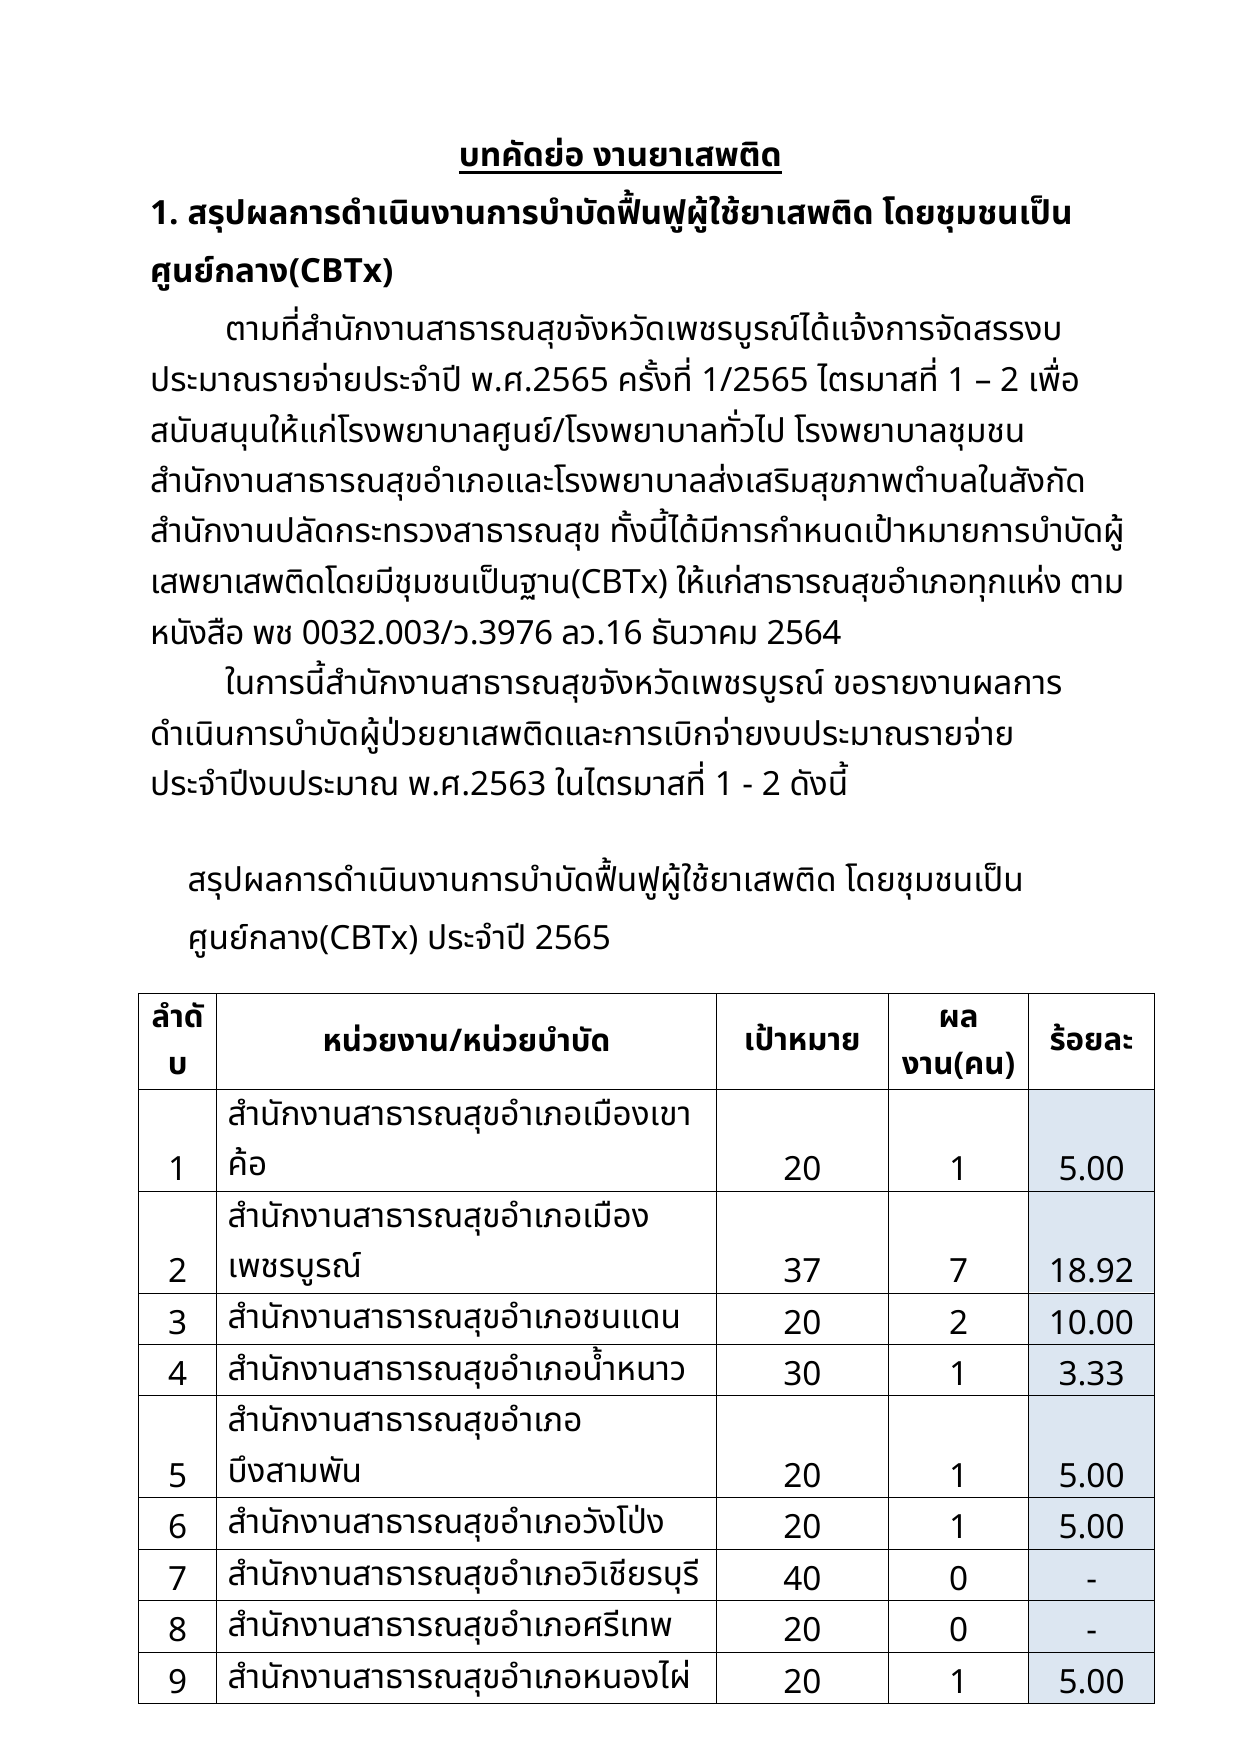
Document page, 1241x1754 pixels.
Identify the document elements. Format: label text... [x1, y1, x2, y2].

table_cell 3 [139, 1294, 216, 1344]
table_header เป้าหมาย [717, 994, 888, 1089]
table_cell 20 [717, 1498, 888, 1549]
table_cell 5.00 [1029, 1498, 1154, 1549]
table_cell 1 [139, 1090, 216, 1191]
table_cell 18.92 [1029, 1192, 1154, 1292]
text ตามที่สำนักงานสาธารณสุขจังหวัดเพชรบูรณ์ได้แจ้งการจัดสรรงบประมาณรายจ่ายประจำปี พ.ศ.2565 ครั้งที่ 1/2565 ไตรมาสที่ 1 – 2 เพื่อสนับสนุนให้แก่โรงพยาบาลศูนย์/โรงพยาบาลทั่วไป โรงพยาบาลชุมชน สำนักงานสาธารณสุขอำเภอและโรงพยาบาลส่งเสริมสุขภาพตำบลในสังกัดสำนักงานปลัดกระทรวงสาธารณสุข ทั้งนี้ได้มีการกำหนดเป้าหมายการบำบัดผู้เสพยาเสพติดโดยมีชุมชนเป็นฐาน(CBTx) ให้แก่สาธารณสุขอำเภอทุกแห่ง ตามหนังสือ พช 0032.003/ว.3976 ลว.16 ธันวาคม 2564 [150, 305, 1124, 659]
table_cell สำนักงานสาธารณสุขอำเภอวิเชียรบุรี [217, 1550, 716, 1600]
table_cell 6 [139, 1498, 216, 1549]
table_cell สำนักงานสาธารณสุขอำเภอน้ำหนาว [217, 1345, 716, 1395]
table_cell 40 [717, 1550, 888, 1600]
table_cell 1 [889, 1090, 1028, 1191]
table_cell สำนักงานสาธารณสุขอำเภอชนแดน [217, 1294, 716, 1344]
table_cell 10.00 [1029, 1294, 1154, 1344]
table_header ผลงาน(คน) [889, 994, 1028, 1089]
table_cell 1 [889, 1498, 1028, 1549]
table_cell 20 [717, 1294, 888, 1344]
table_cell 7 [139, 1550, 216, 1600]
table_cell 1 [889, 1345, 1028, 1395]
table_cell 1 [889, 1653, 1028, 1703]
table_cell 2 [139, 1192, 216, 1292]
table_cell 37 [717, 1192, 888, 1292]
table_cell 0 [889, 1550, 1028, 1600]
text ในการนี้สำนักงานสาธารณสุขจังหวัดเพชรบูรณ์ ขอรายงานผลการดำเนินการบำบัดผู้ป่วยยาเสพติดและการเบิกจ่ายงบประมาณรายจ่ายประจำปีงบประมาณ พ.ศ.2563 ในไตรมาสที่ 1 - 2 ดังนี้ [150, 659, 1090, 811]
table_cell สำนักงานสาธารณสุขอำเภอบึงสามพัน [217, 1396, 716, 1497]
table_cell 5.00 [1029, 1090, 1154, 1191]
table_cell 20 [717, 1090, 888, 1191]
table_cell 5.00 [1029, 1653, 1154, 1703]
text 1. สรุปผลการดำเนินงานการบำบัดฟื้นฟูผู้ใช้ยาเสพติด โดยชุมชนเป็นศูนย์กลาง(CBTx) [150, 189, 1154, 298]
list สรุปผลการดำเนินงานการบำบัดฟื้นฟูผู้ใช้ยาเสพติด โดยชุมชนเป็นศูนย์กลาง(CBTx) ประจำปี 2565 [187, 856, 1090, 964]
table_cell 9 [139, 1653, 216, 1703]
table_header หน่วยงาน/หน่วยบำบัด [217, 994, 716, 1089]
table_cell 20 [717, 1601, 888, 1652]
table_cell 20 [717, 1396, 888, 1497]
table_cell - [1029, 1550, 1154, 1600]
table_cell สำนักงานสาธารณสุขอำเภอเมืองเพชรบูรณ์ [217, 1192, 716, 1292]
table_cell สำนักงานสาธารณสุขอำเภอวังโป่ง [217, 1498, 716, 1549]
table_cell 2 [889, 1294, 1028, 1344]
text บทคัดย่อ งานยาเสพติด [150, 131, 1090, 182]
table_cell 1 [889, 1396, 1028, 1497]
table_cell 8 [139, 1601, 216, 1652]
table_cell - [1029, 1601, 1154, 1652]
table_cell 5.00 [1029, 1396, 1154, 1497]
table_cell 5 [139, 1396, 216, 1497]
table_cell 30 [717, 1345, 888, 1395]
table_cell สำนักงานสาธารณสุขอำเภอเมืองเขาค้อ [217, 1090, 716, 1191]
table_header ลำดับ [139, 994, 216, 1089]
table_cell 20 [717, 1653, 888, 1703]
table_header ร้อยละ [1029, 994, 1154, 1089]
table_cell 7 [889, 1192, 1028, 1292]
table_cell สำนักงานสาธารณสุขอำเภอหนองไผ่ [217, 1653, 716, 1703]
table_cell 3.33 [1029, 1345, 1154, 1395]
table_cell 4 [139, 1345, 216, 1395]
table_cell 0 [889, 1601, 1028, 1652]
table_cell สำนักงานสาธารณสุขอำเภอศรีเทพ [217, 1601, 716, 1652]
